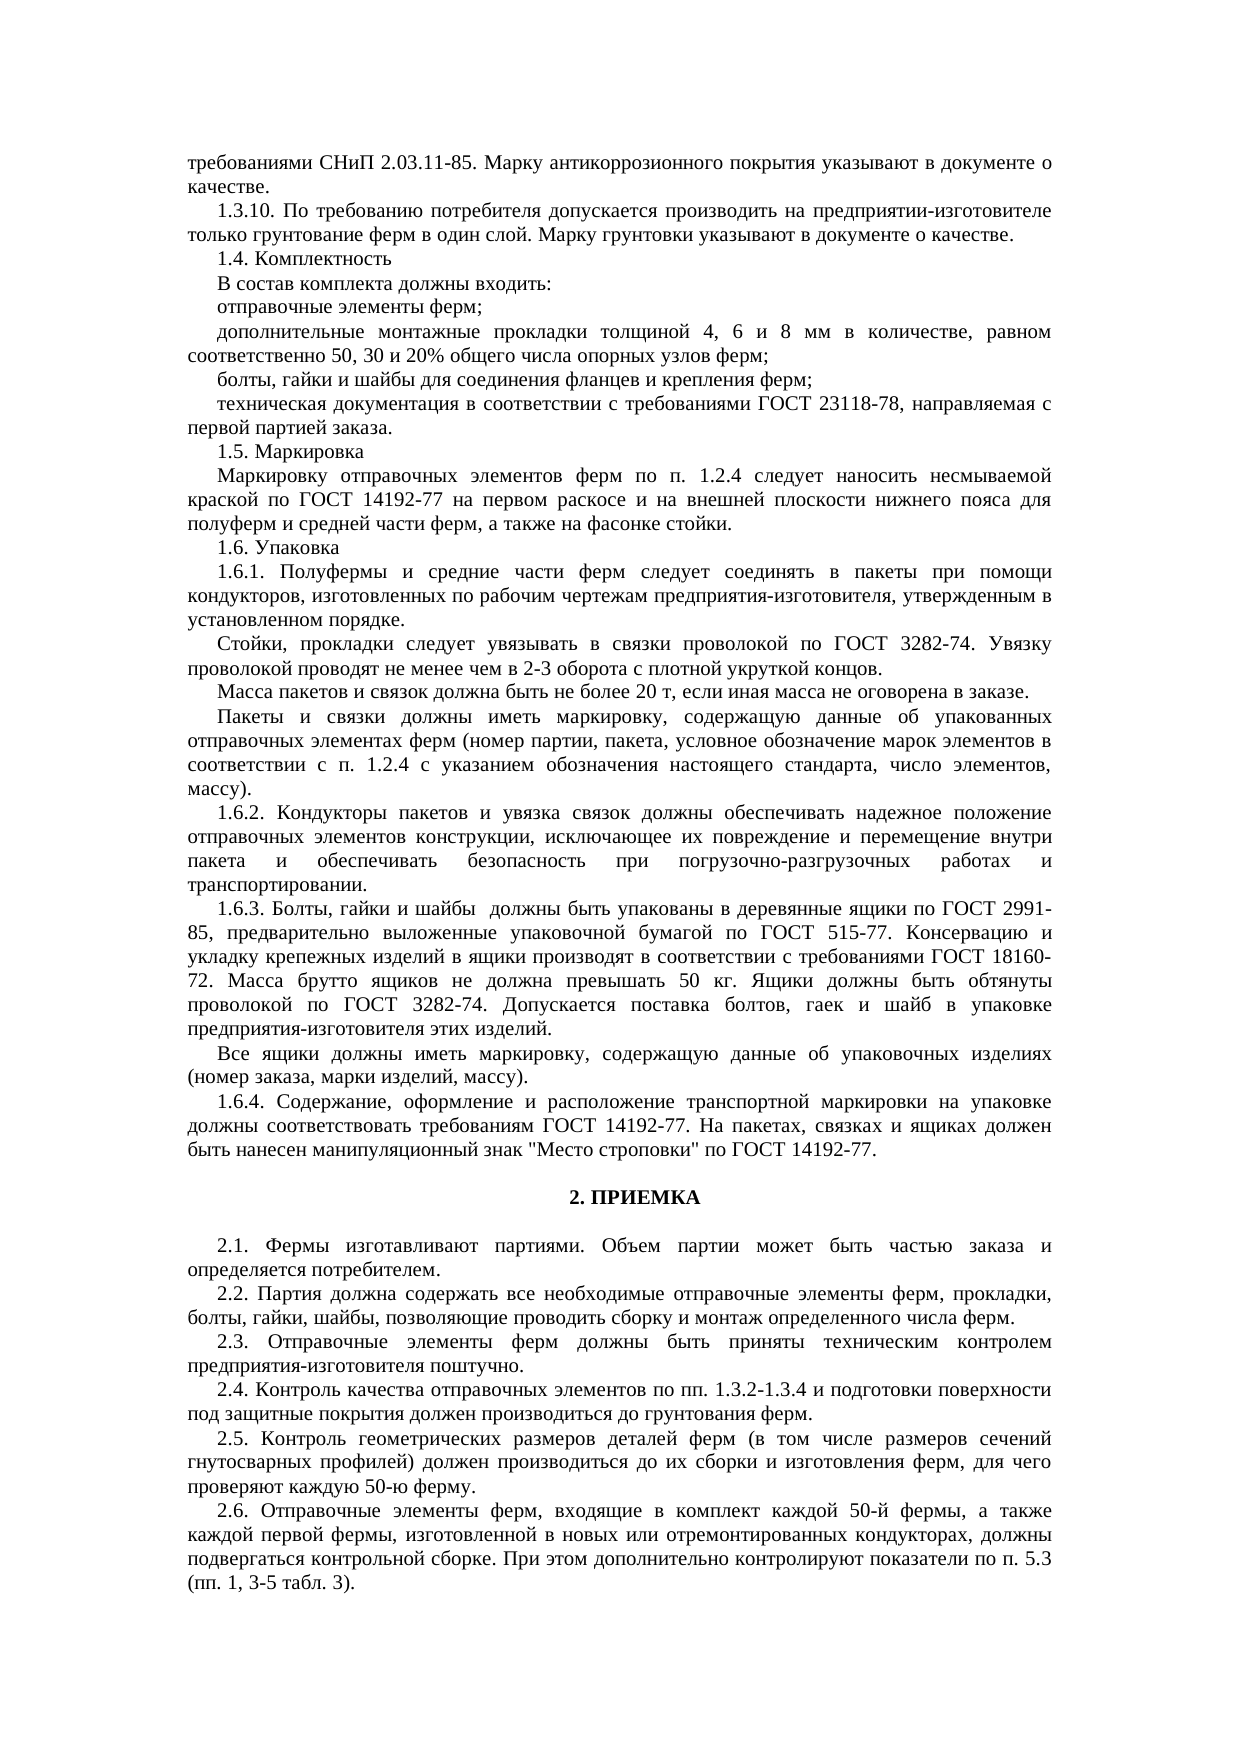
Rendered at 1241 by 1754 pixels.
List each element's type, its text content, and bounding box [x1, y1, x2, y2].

text 1.4. Комплектность [187, 246, 1053, 270]
text Все ящики должны иметь маркировку, содержащую данные об упаковочных изделиях (номер заказа, марки изделий, массу). [187, 1040, 1053, 1088]
text 1.6.1. Полуфермы и средние части ферм следует соединять в пакеты при помощи кондукторов, изготовленных по рабочим чертежам предприятия-изготовителя, утвержденным в установленном порядке. [187, 559, 1053, 631]
text 2.5. Контроль геометрических размеров деталей ферм (в том числе размеров сечений гнутосварных профилей) должен производиться до их сборки и изготовления ферм, для чего проверяют каждую 50-ю ферму. [187, 1425, 1053, 1497]
text Стойки, прокладки следует увязывать в связки проволокой по ГОСТ 3282-74. Увязку проволокой проводят не менее чем в 2-3 оборота с плотной укруткой концов. [187, 631, 1053, 679]
text дополнительные монтажные прокладки толщиной 4, 6 и 8 мм в количестве, равном соответственно 50, 30 и 20% общего числа опорных узлов ферм; [187, 318, 1053, 367]
text Масса пакетов и связок должна быть не более 20 т, если иная масса не оговорена в заказе. [187, 679, 1053, 703]
text болты, гайки и шайбы для соединения фланцев и крепления ферм; [187, 367, 1053, 391]
text 1.5. Маркировка [187, 439, 1053, 463]
text 1.6.4. Содержание, оформление и расположение транспортной маркировки на упаковке должны соответствовать требованиям ГОСТ 14192-77. На пакетах, связках и ящиках должен быть нанесен манипуляционный знак "Место строповки" по ГОСТ 14192-77. [187, 1088, 1053, 1161]
text 2.2. Партия должна содержать все необходимые отправочные элементы ферм, прокладки, болты, гайки, шайбы, позволяющие проводить сборку и монтаж определенного числа ферм. [187, 1281, 1053, 1329]
text 2.3. Отправочные элементы ферм должны быть приняты техническим контролем предприятия-изготовителя поштучно. [187, 1329, 1053, 1377]
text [187, 150, 1053, 198]
text техническая документация в соответствии с требованиями ГОСТ 23118-78, направляемая с первой партией заказа. [187, 391, 1053, 439]
text отправочные элементы ферм; [187, 294, 1053, 318]
text 2.4. Контроль качества отправочных элементов по пп. 1.3.2-1.3.4 и подготовки поверхности под защитные покрытия должен производиться до грунтования ферм. [187, 1377, 1053, 1425]
text 1.6.3. Болты, гайки и шайбы должны быть упакованы в деревянные ящики по ГОСТ 2991-85, предварительно выложенные упаковочной бумагой по ГОСТ 515-77. Консервацию и укладку крепежных изделий в ящики производят в соответствии с требованиями ГОСТ 18160-72. Масса брутто ящиков не должна превышать 50 кг. Ящики должны быть обтянуты проволокой по ГОСТ 3282-74. Допускается поставка болтов, гаек и шайб в упаковке предприятия-изготовителя этих изделий. [187, 896, 1053, 1040]
text В состав комплекта должны входить: [187, 270, 1053, 294]
text 2.6. Отправочные элементы ферм, входящие в комплект каждой 50-й фермы, а также каждой первой фермы, изготовленной в новых или отремонтированных кондукторах, должны подвергаться контрольной сборке. При этом дополнительно контролируют показатели по п. 5.3 (пп. 1, 3-5 табл. 3). [187, 1497, 1053, 1594]
text 1.6. Упаковка [187, 535, 1053, 559]
text 1.6.2. Кондукторы пакетов и увязка связок должны обеспечивать надежное положение отправочных элементов конструкции, исключающее их повреждение и перемещение внутри пакета и обеспечивать безопасность при погрузочно-разгрузочных работах и транспортировании. [187, 800, 1053, 896]
text Маркировку отправочных элементов ферм по п. 1.2.4 следует наносить несмываемой краской по ГОСТ 14192-77 на первом раскосе и на внешней плоскости нижнего пояса для полуферм и средней части ферм, а также на фасонке стойки. [187, 463, 1053, 535]
subtitle 2. ПРИЕМКА [187, 1185, 1053, 1209]
text 1.3.10. По требованию потребителя допускается производить на предприятии-изготовителе только грунтование ферм в один слой. Марку грунтовки указывают в документе о качестве. [187, 198, 1053, 246]
text 2.1. Фермы изготавливают партиями. Объем партии может быть частью заказа и определяется потребителем. [187, 1233, 1053, 1281]
text Пакеты и связки должны иметь маркировку, содержащую данные об упакованных отправочных элементах ферм (номер партии, пакета, условное обозначение марок элементов в соответствии с п. 1.2.4 с указанием обозначения настоящего стандарта, число элементов, массу). [187, 703, 1053, 800]
